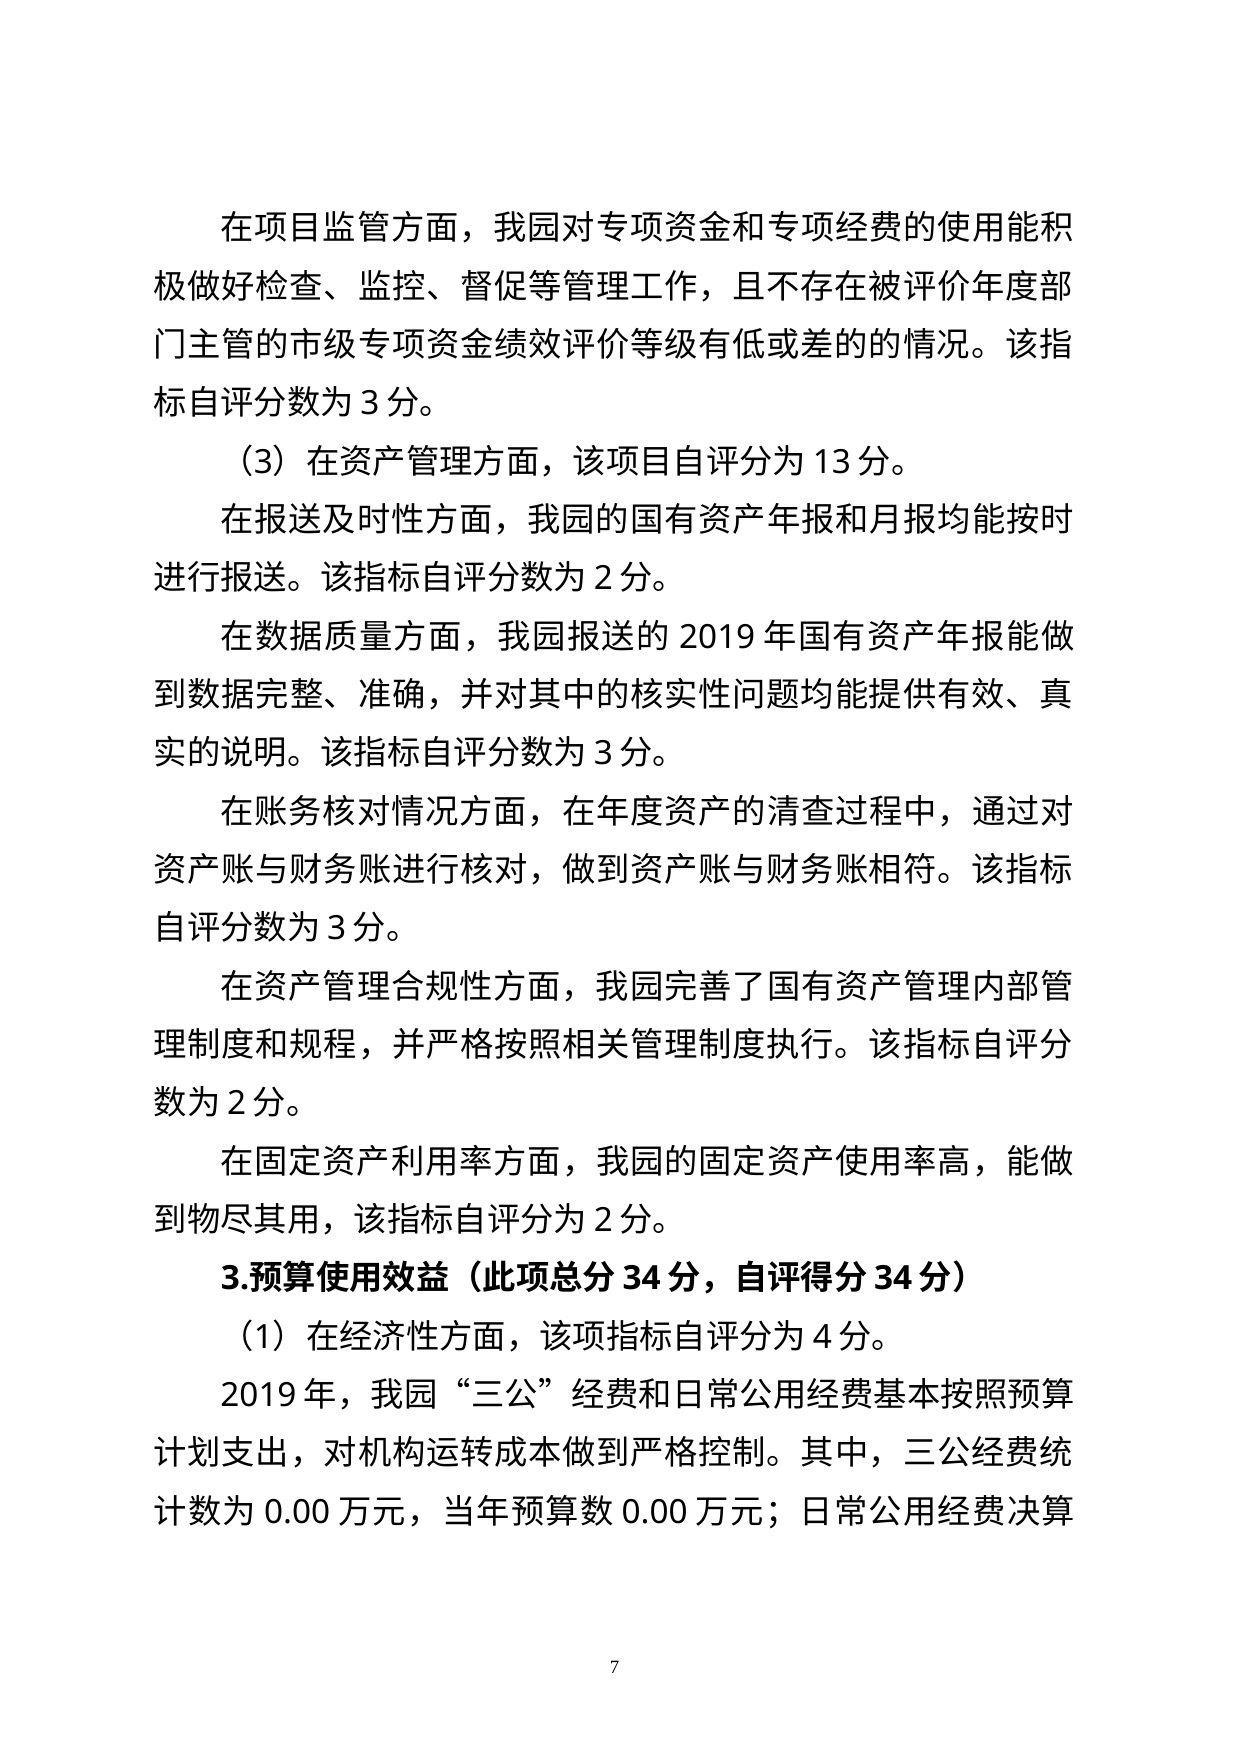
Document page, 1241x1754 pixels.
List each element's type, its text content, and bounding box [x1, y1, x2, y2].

text 在资产管理合规性方面，我园完善了国有资产管理内部管理制度和规程，并严格按照相关管理制度执行。该指标自评分数为2分。 [153, 951, 1075, 1126]
text 在固定资产利用率方面，我园的固定资产使用率高，能做到物尽其用，该指标自评分为2分。 [153, 1126, 1075, 1243]
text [153, 1360, 1075, 1535]
text 在账务核对情况方面，在年度资产的清查过程中，通过对资产账与财务账进行核对，做到资产账与财务账相符。该指标自评分数为3分。 [153, 776, 1075, 951]
text （3）在资产管理方面，该项目自评分为13分。 [153, 426, 1075, 485]
text 3.预算使用效益（此项总分34分，自评得分34分） [153, 1243, 1075, 1301]
text （1）在经济性方面，该项指标自评分为4分。 [153, 1301, 1075, 1360]
text 在数据质量方面，我园报送的2019年国有资产年报能做到数据完整、准确，并对其中的核实性问题均能提供有效、真实的说明。该指标自评分数为3分。 [153, 601, 1075, 776]
text 在报送及时性方面，我园的国有资产年报和月报均能按时进行报送。该指标自评分数为2分。 [153, 485, 1075, 601]
text 在项目监管方面，我园对专项资金和专项经费的使用能积极做好检查、监控、督促等管理工作，且不存在被评价年度部门主管的市级专项资金绩效评价等级有低或差的的情况。该指标自评分数为3分。 [153, 193, 1075, 426]
